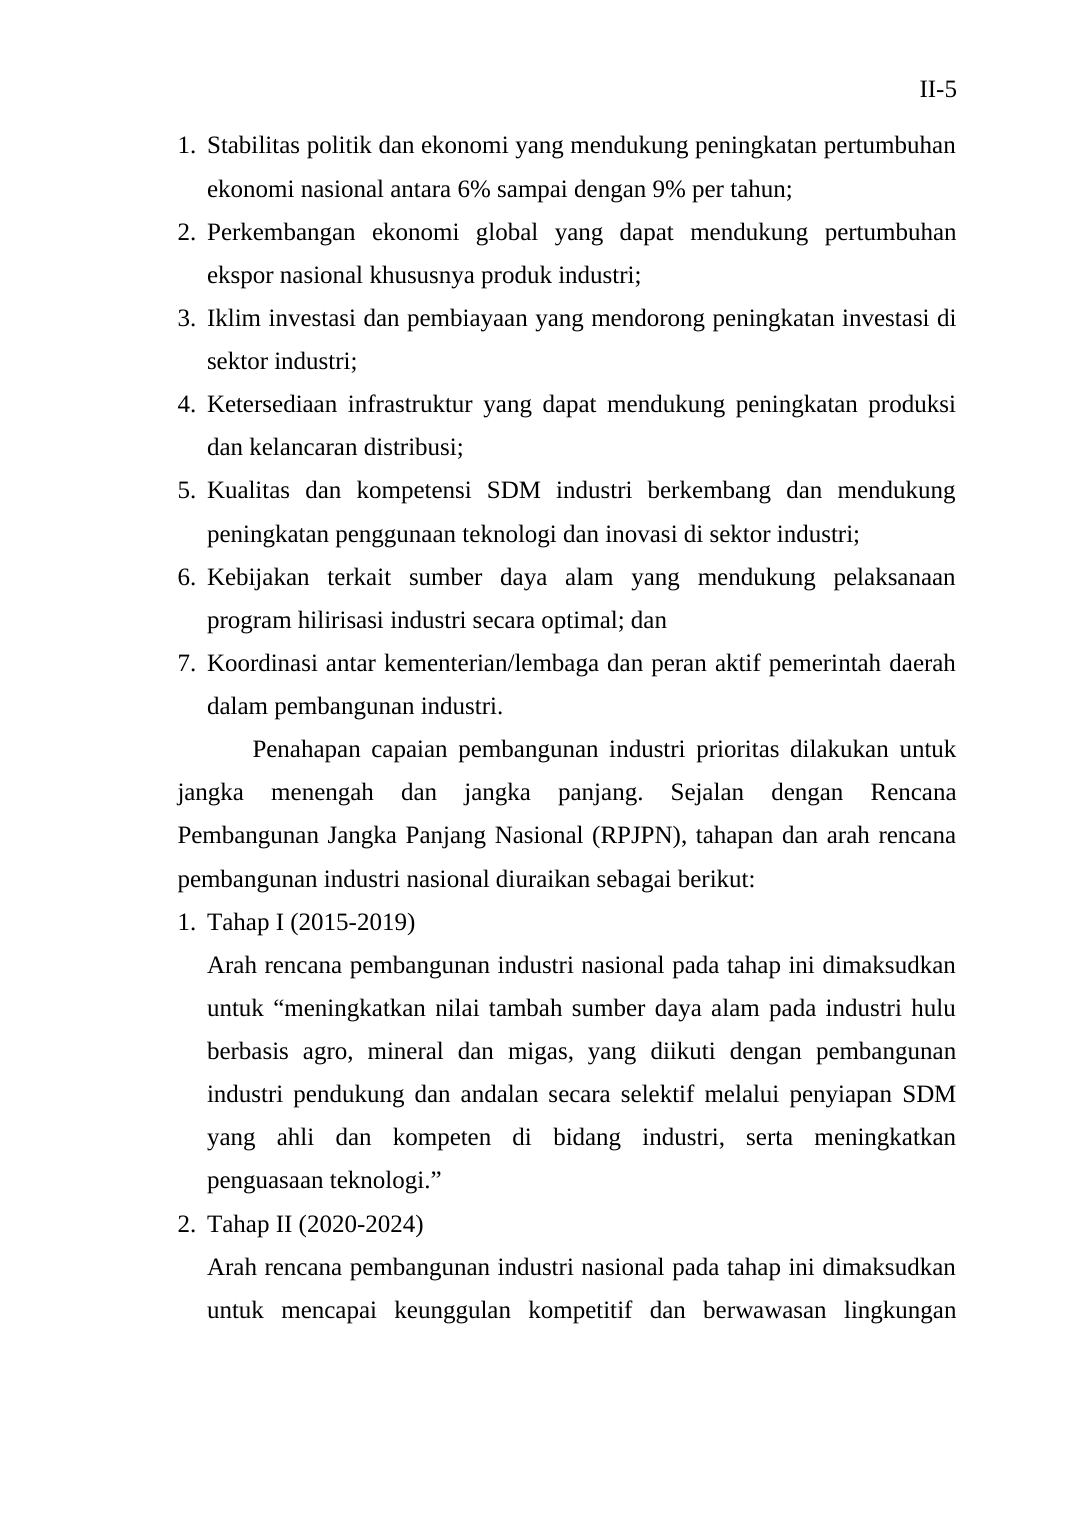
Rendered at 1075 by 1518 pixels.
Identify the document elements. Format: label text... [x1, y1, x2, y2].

list Koordinasi antar kementerian/lembaga dan peran aktif pemerintah daerah dalam pembangunan industri. [177, 648, 957, 720]
list Perkembangan ekonomi global yang dapat mendukung pertumbuhan ekspor nasional khususnya produk industri; [177, 217, 957, 289]
list Tahap II (2020-2024) [177, 1209, 957, 1237]
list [207, 1252, 957, 1324]
list Kebijakan terkait sumber daya alam yang mendukung pelaksanaan program hilirisasi industri secara optimal; dan [177, 562, 957, 634]
text Penahapan capaian pembangunan industri prioritas dilakukan untuk jangka menengah dan jangka panjang. Sejalan dengan Rencana Pembangunan Jangka Panjang Nasional (RPJPN), tahapan dan arah rencana pembangunan industri nasional diuraikan sebagai berikut: [177, 734, 957, 892]
list Stabilitas politik dan ekonomi yang mendukung peningkatan pertumbuhan ekonomi nasional antara 6% sampai dengan 9% per tahun; [177, 131, 957, 202]
list Iklim investasi dan pembiayaan yang mendorong peningkatan investasi di sektor industri; [177, 303, 957, 375]
list Tahap I (2015-2019) [177, 907, 957, 936]
list Ketersediaan infrastruktur yang dapat mendukung peningkatan produksi dan kelancaran distribusi; [177, 389, 957, 461]
list Arah rencana pembangunan industri nasional pada tahap ini dimaksudkan untuk “meningkatkan nilai tambah sumber daya alam pada industri hulu berbasis agro, mineral dan migas, yang diikuti dengan pembangunan industri pendukung dan andalan secara selektif melalui penyiapan SDM yang ahli dan kompeten di bidang industri, serta meningkatkan penguasaan teknologi.” [207, 950, 957, 1194]
list Kualitas dan kompetensi SDM industri berkembang dan mendukung peningkatan penggunaan teknologi dan inovasi di sektor industri; [177, 476, 957, 547]
